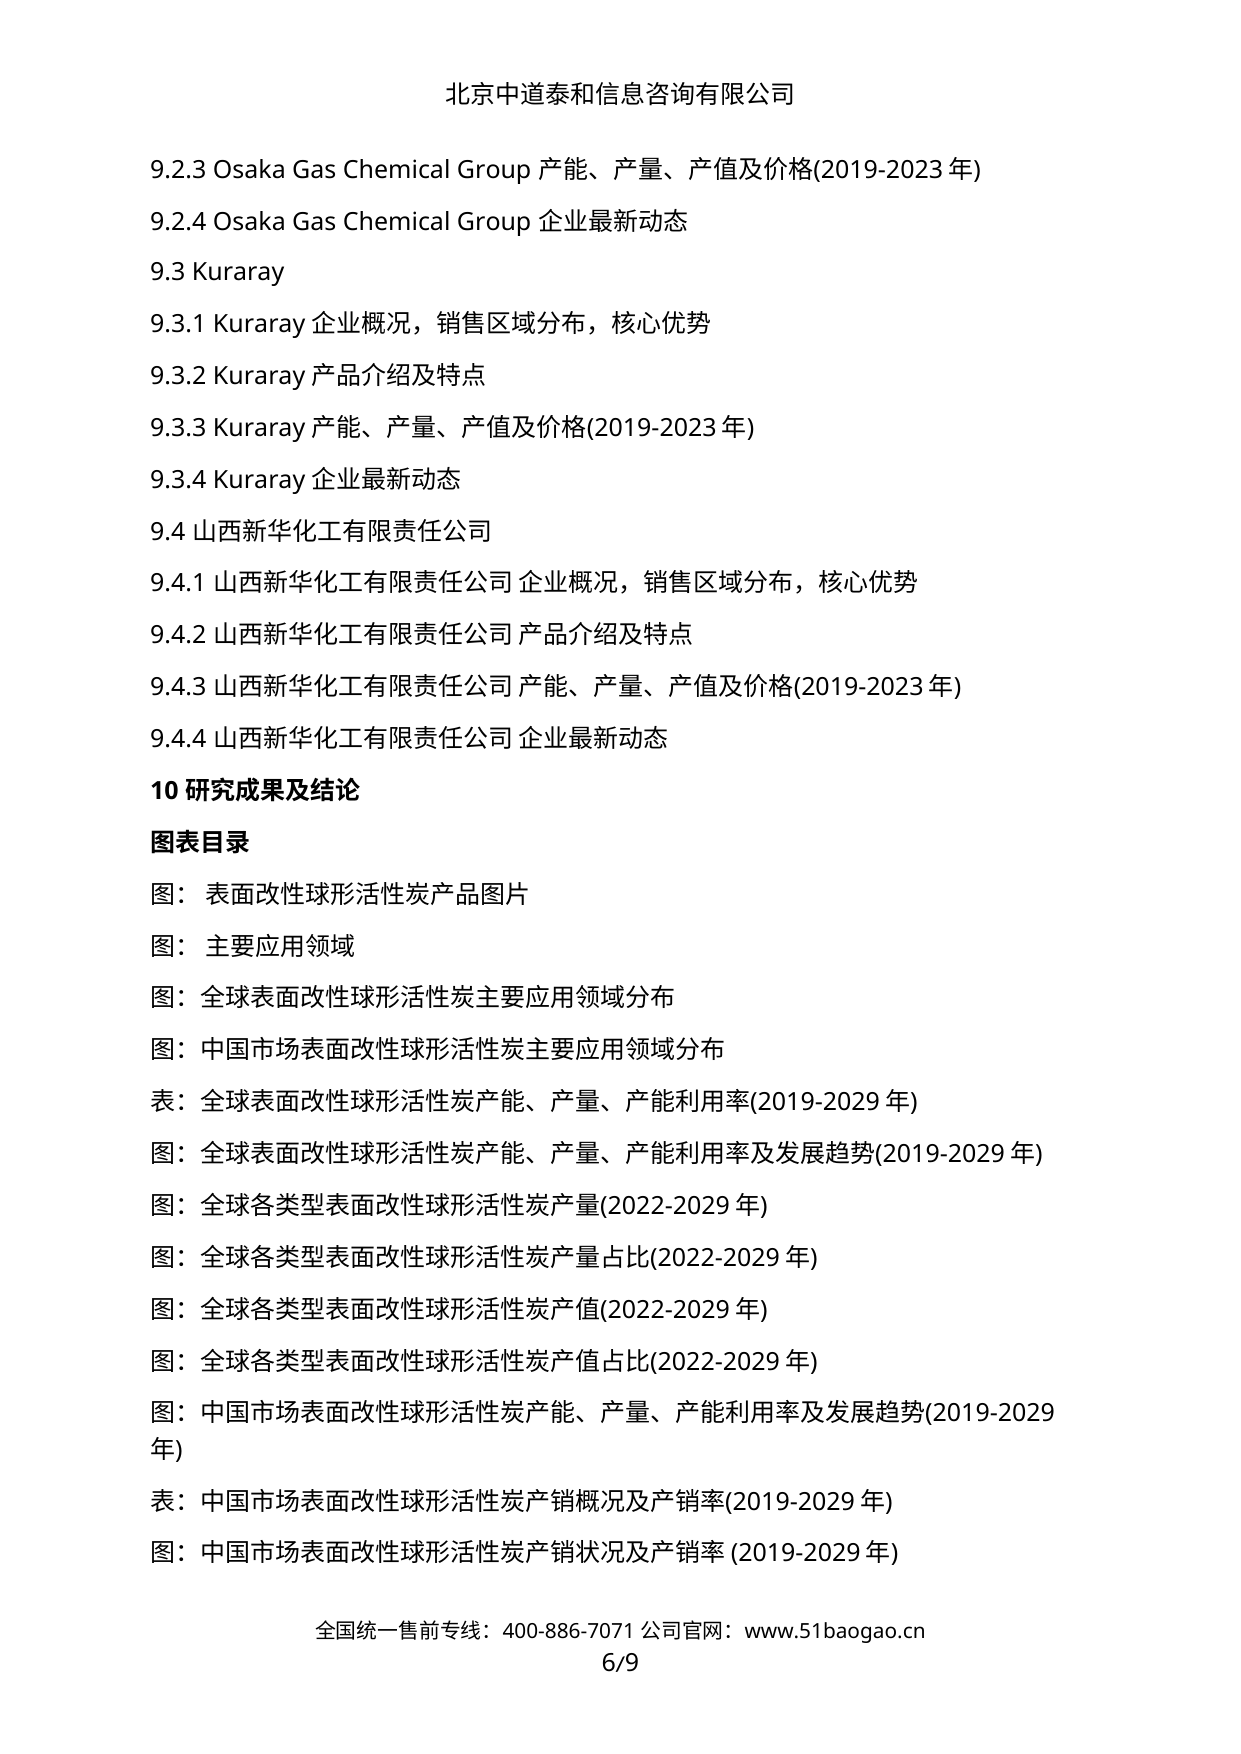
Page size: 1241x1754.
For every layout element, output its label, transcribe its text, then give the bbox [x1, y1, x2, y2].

text 图：中国市场表面改性球形活性炭产能、产量、产能利用率及发展趋势(2019-2029年) [150, 1393, 1090, 1465]
text 9.4.3 山西新华化工有限责任公司 产能、产量、产值及价格(2019-2023年) [150, 667, 1090, 703]
text 图：中国市场表面改性球形活性炭主要应用领域分布 [150, 1030, 1090, 1066]
text 9.4 山西新华化工有限责任公司 [150, 511, 1090, 547]
text 图：全球各类型表面改性球形活性炭产量(2022-2029年) [150, 1185, 1090, 1222]
text 图：全球各类型表面改性球形活性炭产量占比(2022-2029年) [150, 1237, 1090, 1273]
text 9.3.3 Kuraray 产能、产量、产值及价格(2019-2023年) [150, 407, 1090, 443]
text 图： 表面改性球形活性炭产品图片 [150, 874, 1090, 910]
text 图表目录 [150, 822, 1090, 858]
text 9.4.4 山西新华化工有限责任公司 企业最新动态 [150, 718, 1090, 755]
text 9.4.1 山西新华化工有限责任公司 企业概况，销售区域分布，核心优势 [150, 563, 1090, 599]
text 图：全球表面改性球形活性炭产能、产量、产能利用率及发展趋势(2019-2029年) [150, 1133, 1090, 1170]
text 9.2.3 Osaka Gas Chemical Group 产能、产量、产值及价格(2019-2023年) [150, 150, 1090, 186]
text 9.4.2 山西新华化工有限责任公司 产品介绍及特点 [150, 615, 1090, 651]
text 图：全球各类型表面改性球形活性炭产值占比(2022-2029年) [150, 1341, 1090, 1377]
text 9.3 Kuraray [150, 254, 1090, 288]
text 9.2.4 Osaka Gas Chemical Group 企业最新动态 [150, 202, 1090, 238]
text 9.3.2 Kuraray 产品介绍及特点 [150, 355, 1090, 392]
text 表：中国市场表面改性球形活性炭产销概况及产销率(2019-2029年) [150, 1481, 1090, 1517]
text 图：全球各类型表面改性球形活性炭产值(2022-2029年) [150, 1289, 1090, 1325]
text 10 研究成果及结论 [150, 770, 1090, 807]
text 表：全球表面改性球形活性炭产能、产量、产能利用率(2019-2029年) [150, 1082, 1090, 1118]
text 图： 主要应用领域 [150, 926, 1090, 962]
text 9.3.4 Kuraray 企业最新动态 [150, 459, 1090, 495]
text 图：中国市场表面改性球形活性炭产销状况及产销率 (2019-2029年) [150, 1533, 1090, 1569]
text 9.3.1 Kuraray 企业概况，销售区域分布，核心优势 [150, 303, 1090, 340]
text 图：全球表面改性球形活性炭主要应用领域分布 [150, 978, 1090, 1014]
